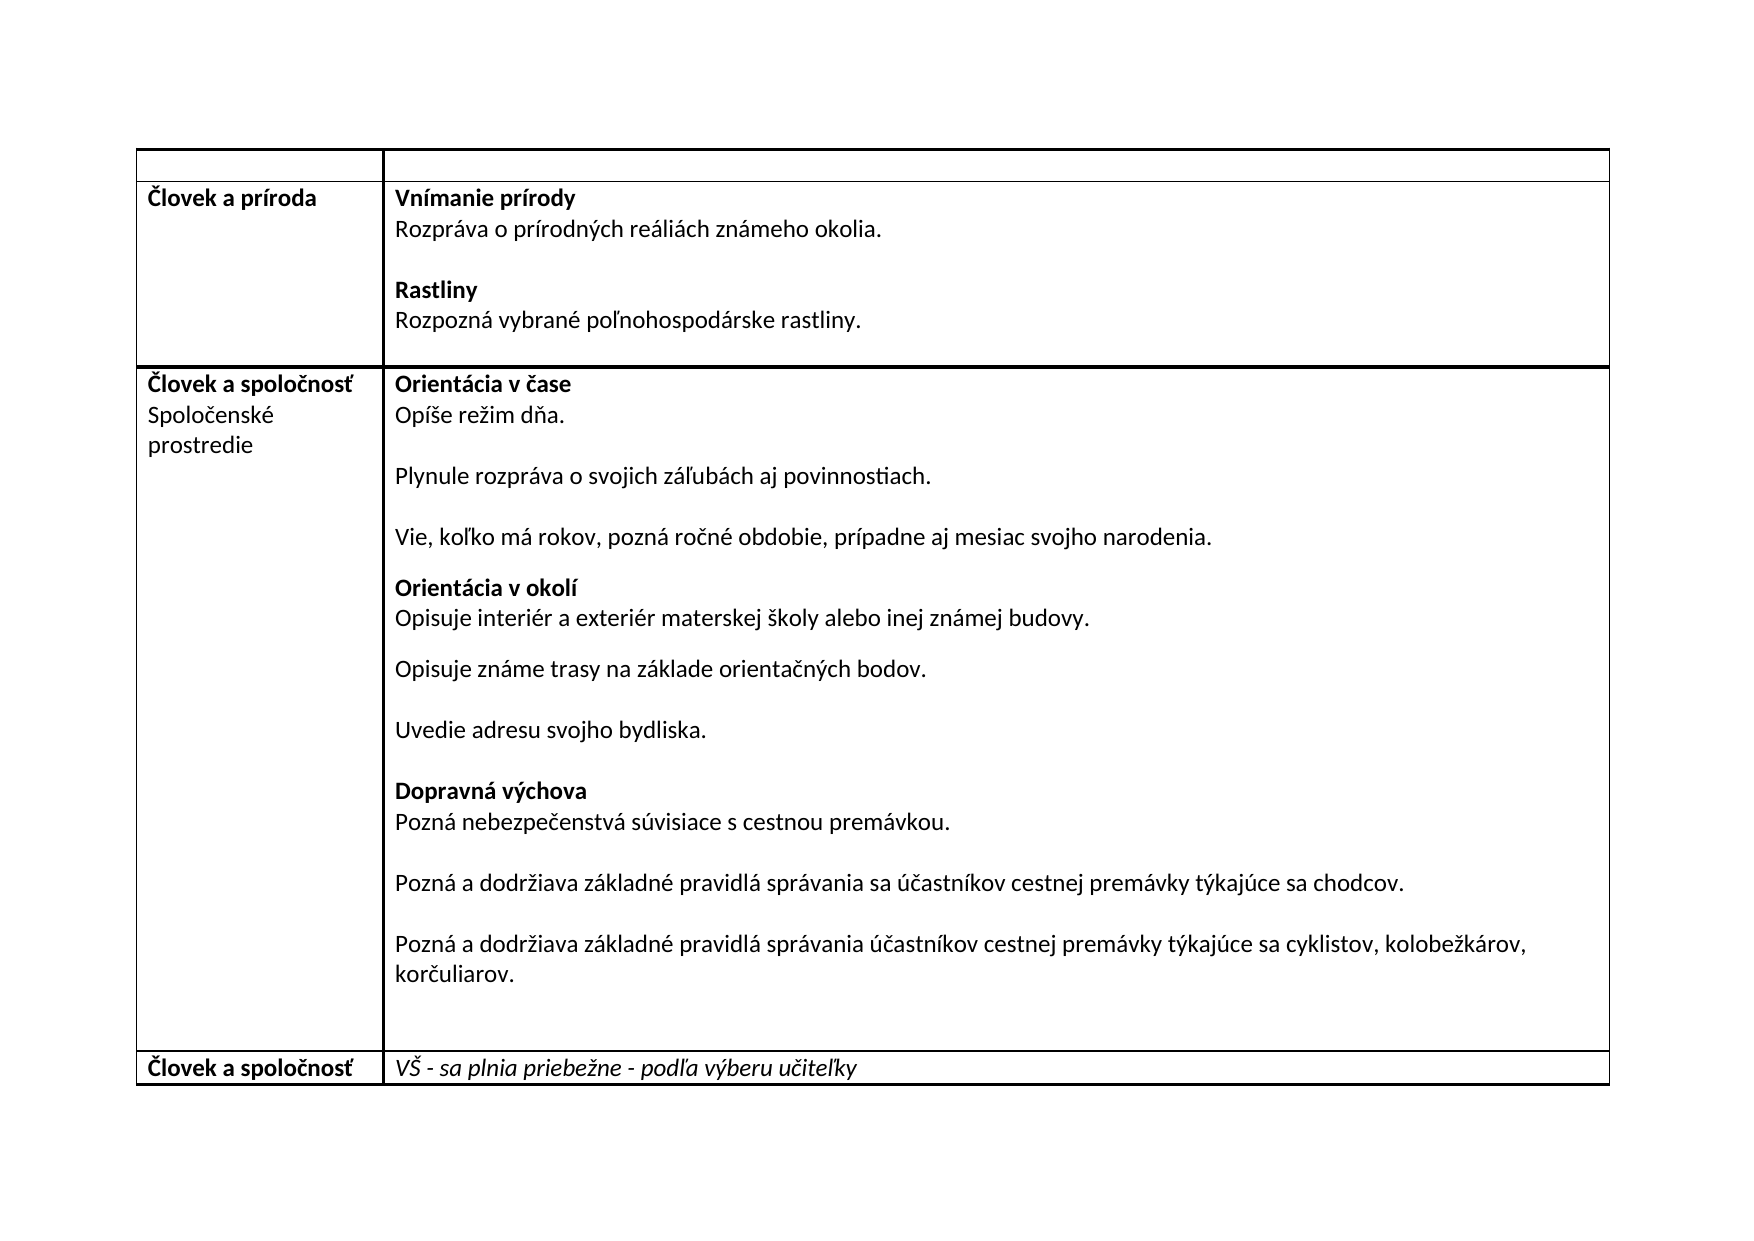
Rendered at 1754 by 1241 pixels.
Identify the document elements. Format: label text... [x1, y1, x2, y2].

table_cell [137, 1052, 382, 1083]
table_cell Človek a príroda [137, 182, 382, 365]
table_cell Orientácia v čase Opíše režim dňa. Plynule rozpráva o svojich záľubách aj povinnostiach. Vie, koľko má rokov, pozná ročné obdobie, prípadne aj mesiac svojho narodenia. Orientácia v okolí Opisuje interiér a exteriér materskej školy alebo inej známej budovy. Opisuje známe trasy na základe orientačných bodov. Uvedie adresu svojho bydliska. Dopravná výchova Pozná nebezpečenstvá súvisiace s cestnou premávkou. Pozná a dodržiava základné pravidlá správania sa účastníkov cestnej premávky týkajúce sa chodcov. Pozná a dodržiava základné pravidlá správania účastníkov cestnej premávky týkajúce sa cyklistov, kolobežkárov, korčuliarov. [385, 369, 1609, 1050]
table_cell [137, 151, 382, 181]
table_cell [385, 1052, 1609, 1083]
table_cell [385, 151, 1609, 181]
table_cell Človek a spoločnosť Spoločenské prostredie [137, 369, 382, 1050]
table_cell Vnímanie prírody Rozpráva o prírodných reáliách známeho okolia. Rastliny Rozpozná vybrané poľnohospodárske rastliny. [385, 182, 1609, 365]
